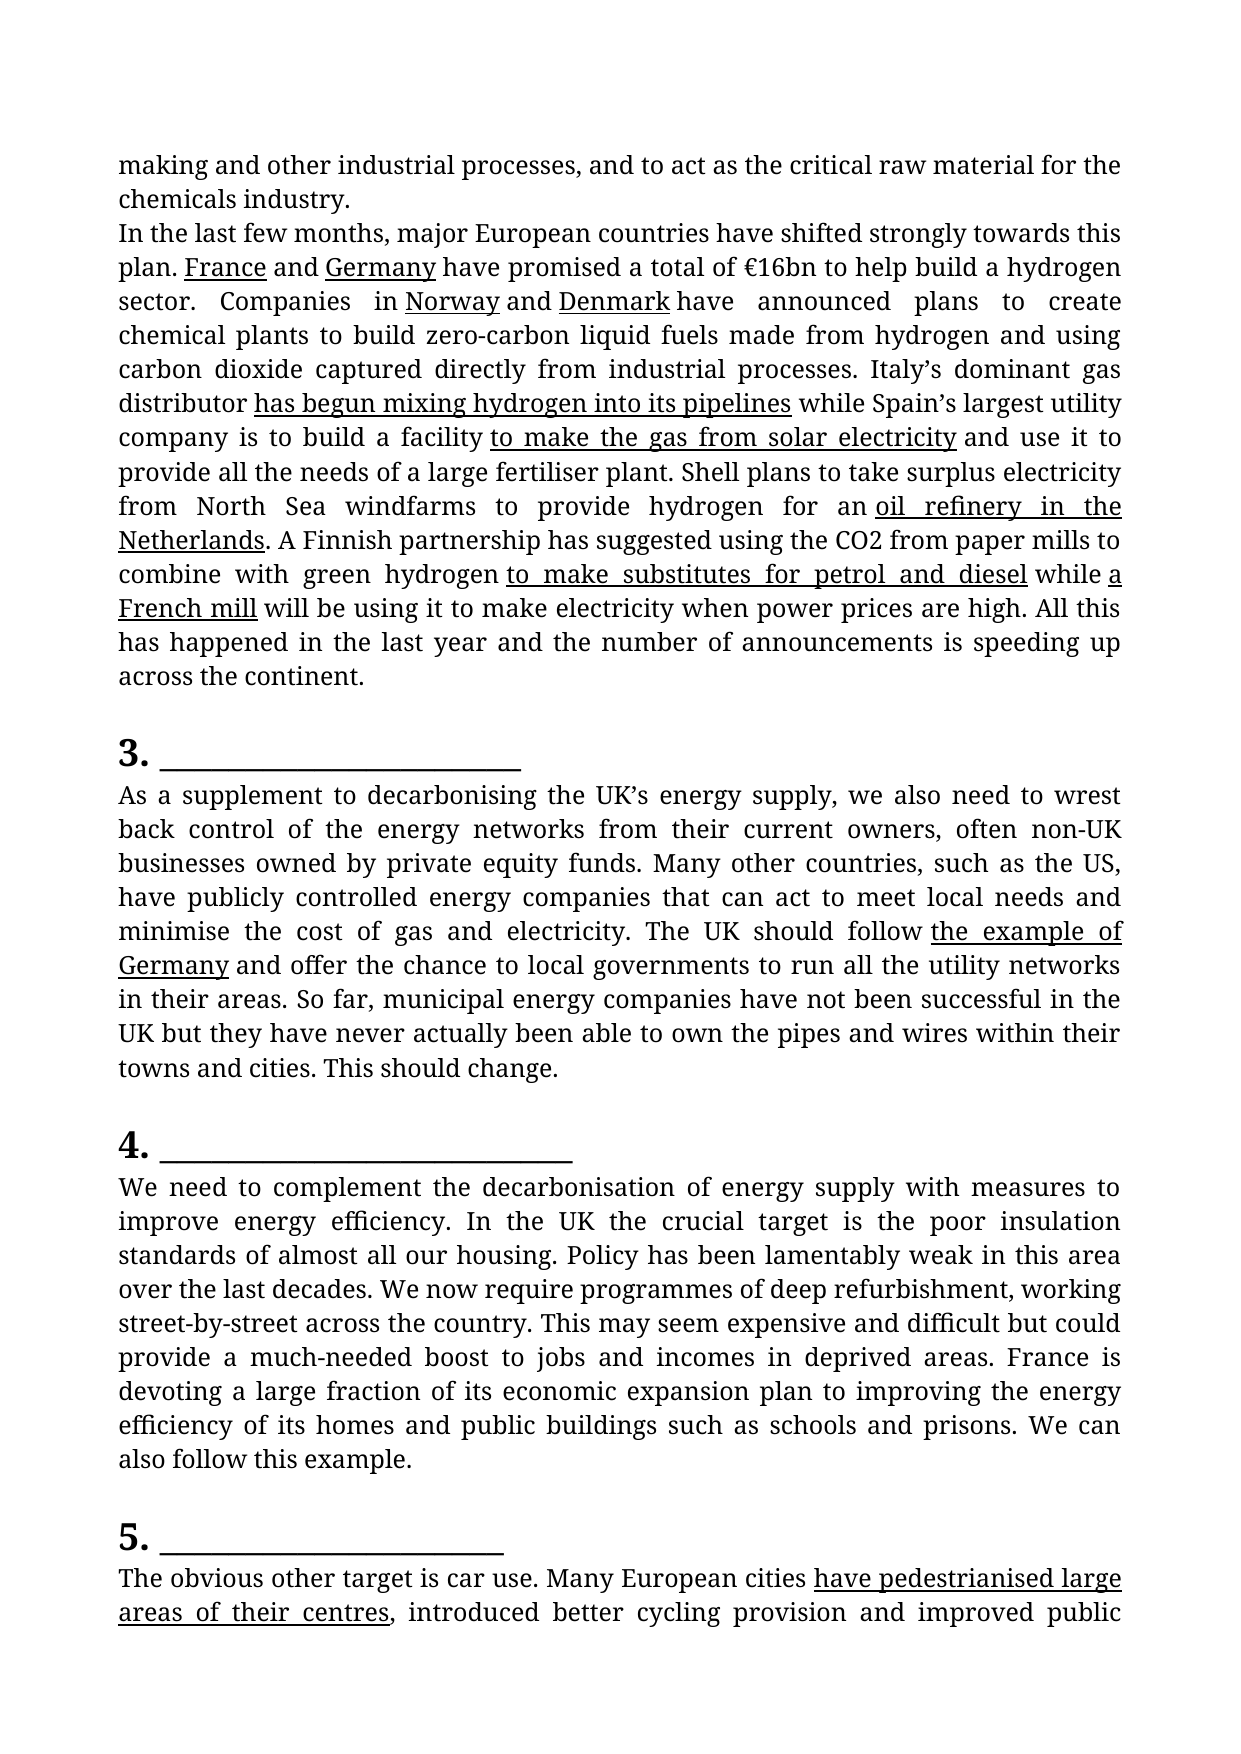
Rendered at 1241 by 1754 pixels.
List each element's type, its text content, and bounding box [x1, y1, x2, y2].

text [118, 148, 1122, 216]
text 4. ________________________ [118, 1118, 1122, 1169]
text As a supplement to decarbonising the UK’s energy supply, we also need to wrest back control of the energy networks from their current owners, often non-UK businesses owned by private equity funds. Many other countries, such as the US, have publicly controlled energy companies that can act to meet local needs and minimise the cost of gas and electricity. The UK should follow the example of Germany and offer the chance to local governments to run all the utility networks in their areas. So far, municipal energy companies have not been successful in the UK but they have never actually been able to own the pipes and wires within their towns and cities. This should change. [118, 778, 1122, 1084]
text In the last few months, major European countries have shifted strongly towards this plan. France and Germany have promised a total of €16bn to help build a hydrogen sector. Companies in Norway and Denmark have announced plans to create chemical plants to build zero-carbon liquid fuels made from hydrogen and using carbon dioxide captured directly from industrial processes. Italy’s dominant gas distributor has begun mixing hydrogen into its pipelines while Spain’s largest utility company is to build a facility to make the gas from solar electricity and use it to provide all the needs of a large fertiliser plant. Shell plans to take surplus electricity from North Sea windfarms to provide hydrogen for an oil refinery in the Netherlands. A Finnish partnership has suggested using the CO2 from paper mills to combine with green hydrogen to make substitutes for petrol and diesel while a French mill will be using it to make electricity when power prices are high. All this has happened in the last year and the number of announcements is speeding up across the continent. [118, 216, 1122, 693]
text 3. _____________________ [118, 727, 1122, 778]
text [118, 1561, 1122, 1629]
text 5. ____________________ [118, 1510, 1122, 1561]
text We need to complement the decarbonisation of energy supply with measures to improve energy efficiency. In the UK the crucial target is the poor insulation standards of almost all our housing. Policy has been lamentably weak in this area over the last decades. We now require programmes of deep refurbishment, working street-by-street across the country. This may seem expensive and difficult but could provide a much-needed boost to jobs and incomes in deprived areas. France is devoting a large fraction of its economic expansion plan to improving the energy efficiency of its homes and public buildings such as schools and prisons. We can also follow this example. [118, 1169, 1122, 1476]
